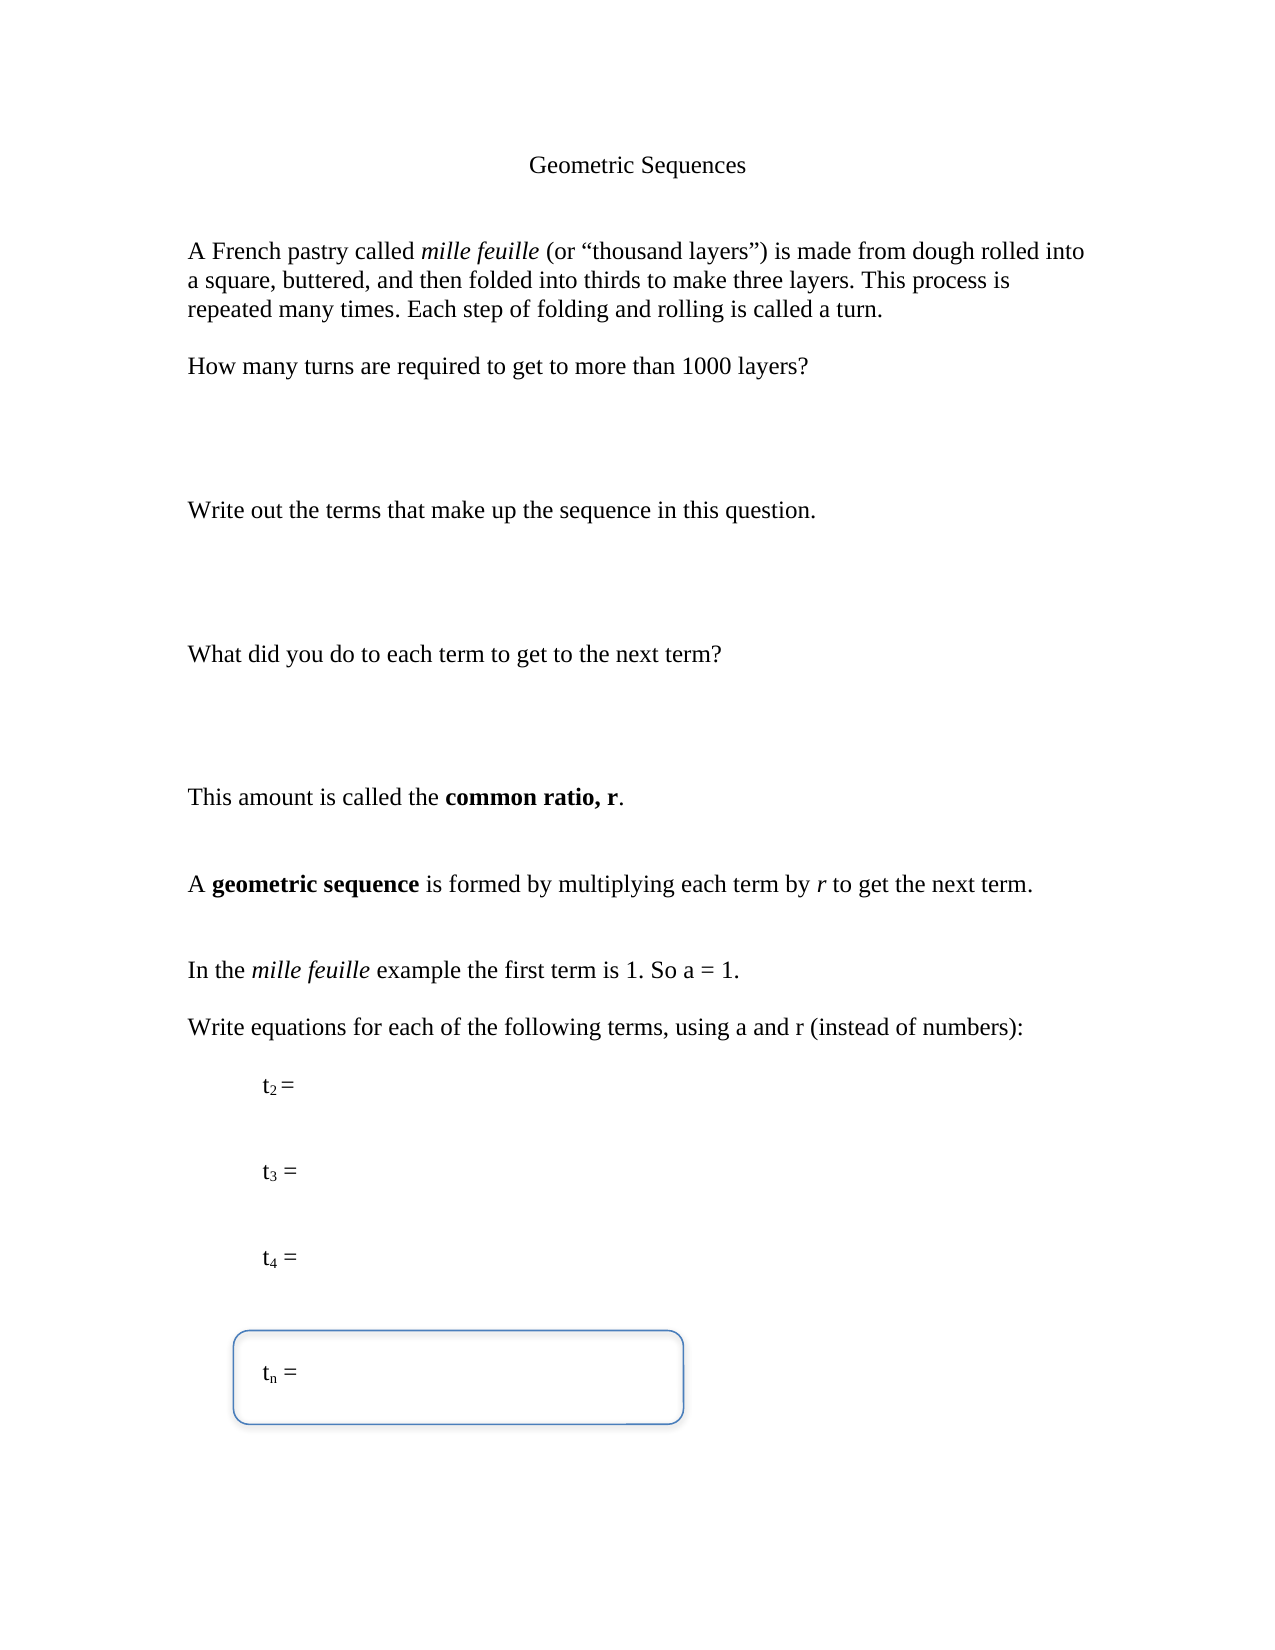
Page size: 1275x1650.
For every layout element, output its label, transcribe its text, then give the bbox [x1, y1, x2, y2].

text What did you do to each term to get to the next term? [187, 639, 1087, 667]
text This amount is called the common ratio, r. [187, 782, 1087, 811]
text A French pastry called mille feuille (or “thousand layers”) is made from dough rolled into a square, buttered, and then folded into thirds to make three layers. This process is repeated many times. Each step of folding and rolling is called a turn. [187, 236, 1087, 322]
text t3 = [187, 1156, 1087, 1185]
text In the mille feuille example the first term is 1. So a = 1. [187, 955, 1087, 984]
text Write equations for each of the following terms, using a and r (instead of numbers): [187, 1012, 1087, 1041]
text Write out the terms that make up the sequence in this question. [187, 495, 1087, 524]
text t4 = [187, 1242, 1087, 1271]
text A geometric sequence is formed by multiplying each term by r to get the next term. [187, 869, 1087, 897]
text Geometric Sequences [187, 150, 1087, 179]
text t2 = [187, 1070, 1087, 1099]
text tn = [187, 1357, 1087, 1386]
text How many turns are required to get to more than 1000 layers? [187, 351, 1087, 380]
